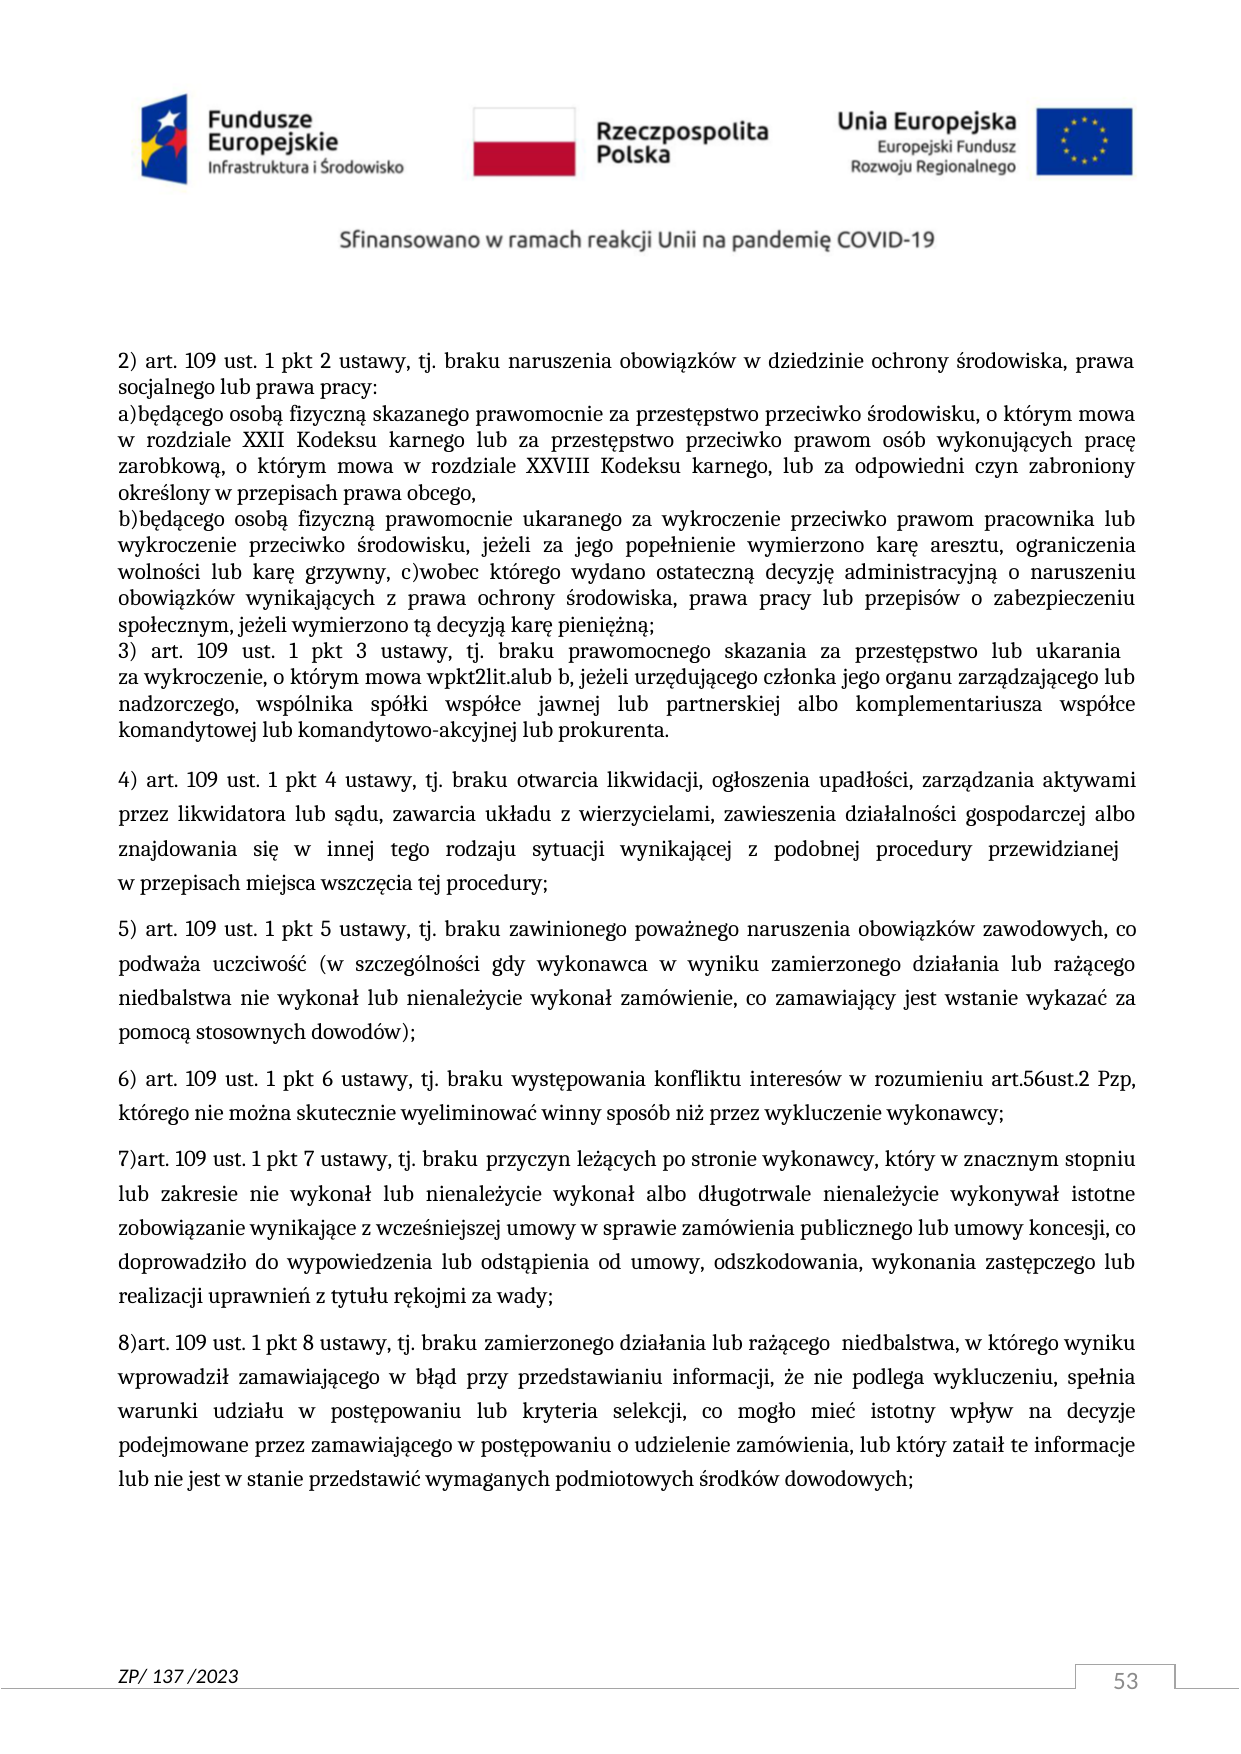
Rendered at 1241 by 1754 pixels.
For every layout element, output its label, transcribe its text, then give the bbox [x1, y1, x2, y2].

text 7)art. 109 ust. 1 pkt 7 ustawy, tj. braku przyczyn leżących po stronie wykonawcy, który w znacznym stopniu lub zakresie nie wykonał lub nienależycie wykonał albo długotrwale nienależycie wykonywał istotne zobowiązanie wynikające z wcześniejszej umowy w sprawie zamówienia publicznego lub umowy koncesji, co doprowadziło do wypowiedzenia lub odstąpienia od umowy, odszkodowania, wykonania zastępczego lub realizacji uprawnień z tytułu rękojmi za wady; [118, 1146, 1137, 1309]
text 6) art. 109 ust. 1 pkt 6 ustawy, tj. braku występowania konfliktu interesów w rozumieniu art.56ust.2 Pzp, którego nie można skutecznie wyeliminować winny sposób niż przez wykluczenie wykonawcy; [118, 1065, 1137, 1126]
text 2) art. 109 ust. 1 pkt 2 ustawy, tj. braku naruszenia obowiązków w dziedzinie ochrony środowiska, prawa socjalnego lub prawa pracy: [118, 348, 1137, 401]
text 4) art. 109 ust. 1 pkt 4 ustawy, tj. braku otwarcia likwidacji, ogłoszenia upadłości, zarządzania aktywami przez likwidatora lub sądu, zawarcia układu z wierzycielami, zawieszenia działalności gospodarczej albo znajdowania się w innej tego rodzaju sytuacji wynikającej z podobnej procedury przewidzianej w przepisach miejsca wszczęcia tej procedury; [118, 767, 1137, 896]
text a)będącego osobą fizyczną skazanego prawomocnie za przestępstwo przeciwko środowisku, o którym mowa w rozdziale XXII Kodeksu karnego lub za przestępstwo przeciwko prawom osób wykonujących pracę zarobkową, o którym mowa w rozdziale XXVIII Kodeksu karnego, lub za odpowiedni czyn zabroniony określony w przepisach prawa obcego, [118, 401, 1137, 506]
text b)będącego osobą fizyczną prawomocnie ukaranego za wykroczenie przeciwko prawom pracownika lub wykroczenie przeciwko środowisku, jeżeli za jego popełnienie wymierzono karę aresztu, ograniczenia wolności lub karę grzywny, c)wobec którego wydano ostateczną decyzję administracyjną o naruszeniu obowiązków wynikających z prawa ochrony środowiska, prawa pracy lub przepisów o zabezpieczeniu społecznym, jeżeli wymierzono tą decyzją karę pieniężną; [118, 506, 1137, 638]
picture [118, 70, 1158, 275]
text 5) art. 109 ust. 1 pkt 5 ustawy, tj. braku zawinionego poważnego naruszenia obowiązków zawodowych, co podważa uczciwość (w szczególności gdy wykonawca w wyniku zamierzonego działania lub rażącego niedbalstwa nie wykonał lub nienależycie wykonał zamówienie, co zamawiający jest wstanie wykazać za pomocą stosownych dowodów); [118, 916, 1137, 1045]
text 3) art. 109 ust. 1 pkt 3 ustawy, tj. braku prawomocnego skazania za przestępstwo lub ukarania za wykroczenie, o którym mowa wpkt2lit.alub b, jeżeli urzędującego członka jego organu zarządzającego lub nadzorczego, wspólnika spółki współce jawnej lub partnerskiej albo komplementariusza współce komandytowej lub komandytowo-akcyjnej lub prokurenta. [118, 638, 1137, 743]
text 8)art. 109 ust. 1 pkt 8 ustawy, tj. braku zamierzonego działania lub rażącego niedbalstwa, w którego wyniku wprowadził zamawiającego w błąd przy przedstawianiu informacji, że nie podlega wykluczeniu, spełnia warunki udziału w postępowaniu lub kryteria selekcji, co mogło mieć istotny wpływ na decyzje podejmowane przez zamawiającego w postępowaniu o udzielenie zamówienia, lub który zataił te informacje lub nie jest w stanie przedstawić wymaganych podmiotowych środków dowodowych; [118, 1329, 1137, 1493]
